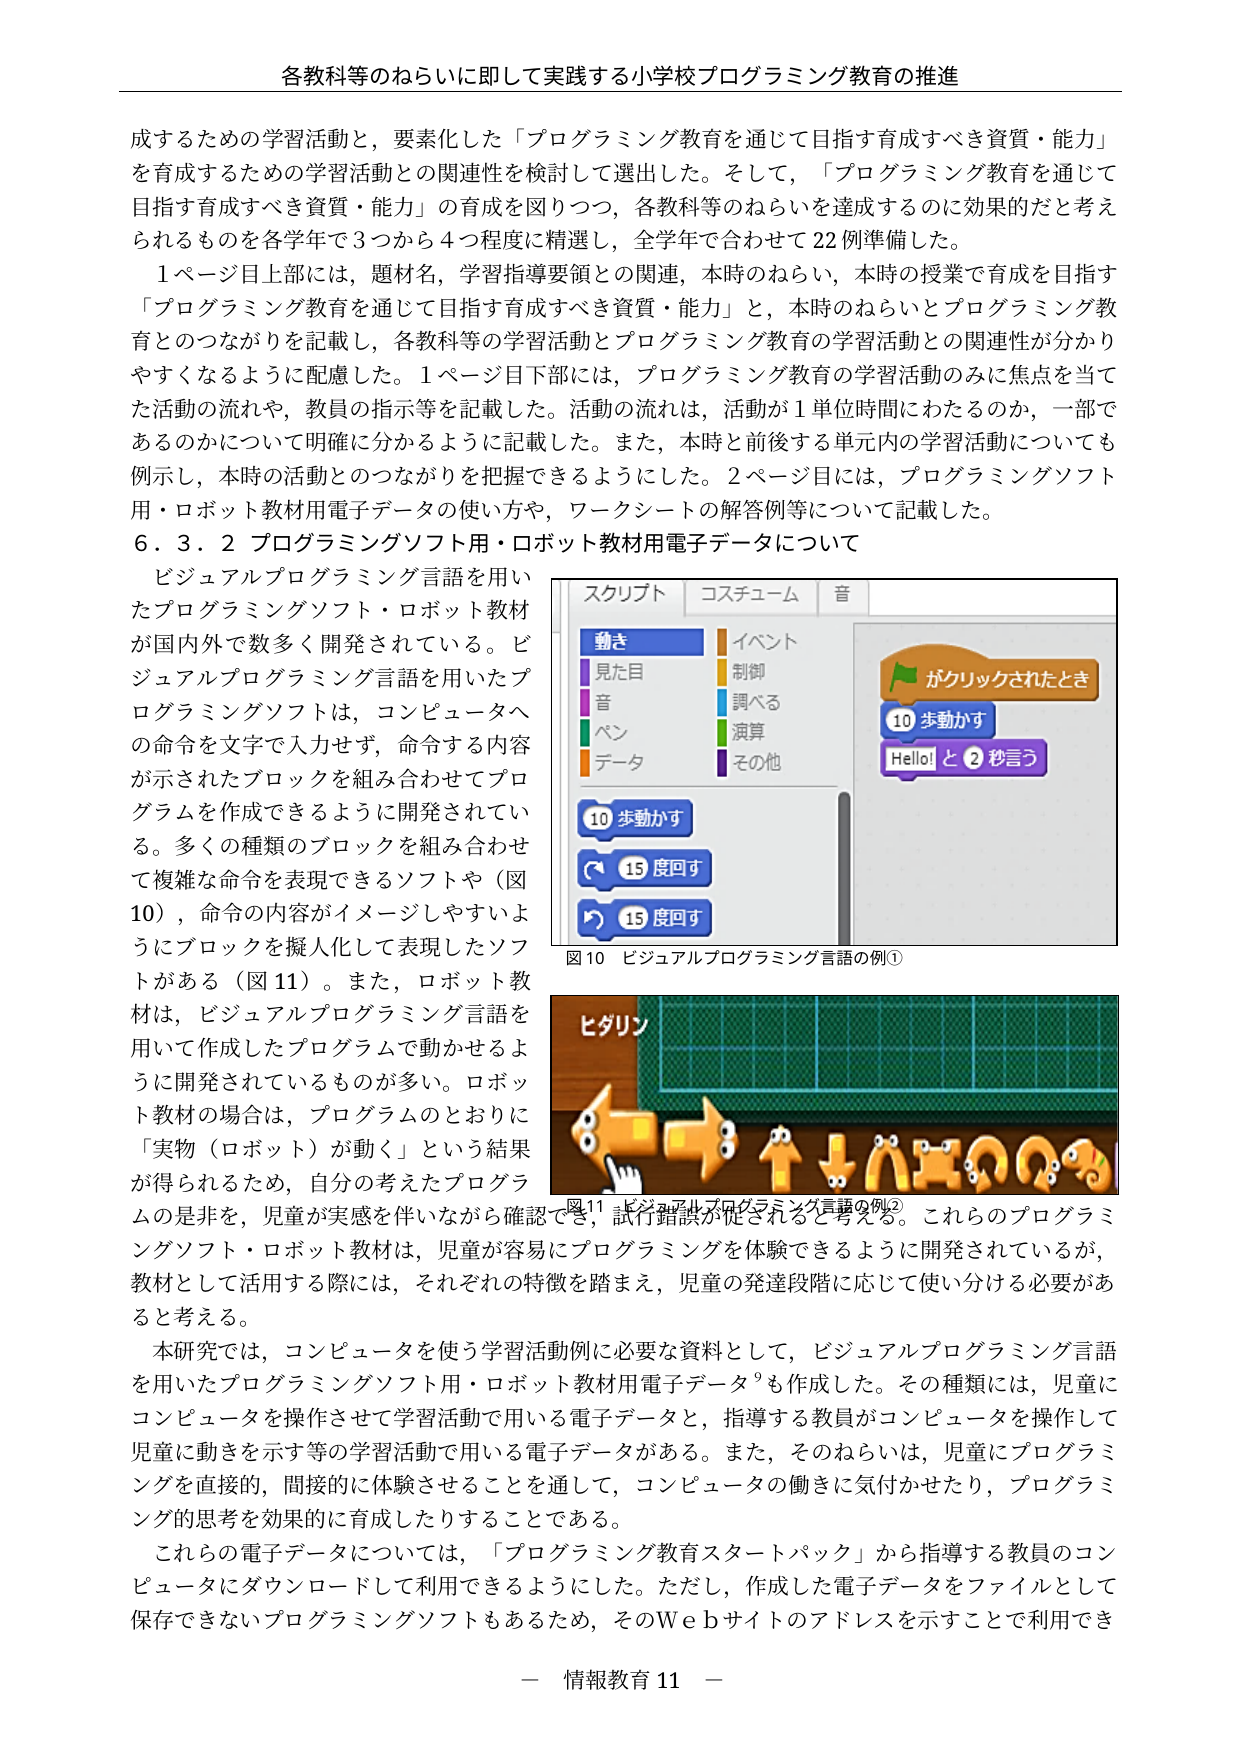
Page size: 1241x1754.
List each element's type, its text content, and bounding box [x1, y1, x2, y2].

picture [552, 580, 1116, 945]
picture [552, 996, 1118, 1194]
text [130, 122, 1119, 256]
text 本研究では，コンピュータを使う学習活動例に必要な資料として，ビジュアルプログラミング言語を用いたプログラミングソフト用・ロボット教材用電子データ９も作成した。その種類には，児童にコンピュータを操作させて学習活動で用いる電子データと，指導する教員がコンピュータを操作して児童に動きを示す等の学習活動で用いる電子データがある。また，そのねらいは，児童にプログラミングを直接的，間接的に体験させることを通して，コンピュータの働きに気付かせたり，プログラミング的思考を効果的に育成したりすることである。 [130, 1333, 1119, 1535]
text １ページ目上部には，題材名，学習指導要領との関連，本時のねらい，本時の授業で育成を目指す「プログラミング教育を通じて目指す育成すべき資質・能力」と，本時のねらいとプログラミング教育とのつながりを記載し，各教科等の学習活動とプログラミング教育の学習活動との関連性が分かりやすくなるように配慮した。１ページ目下部には，プログラミング教育の学習活動のみに焦点を当てた活動の流れや，教員の指示等を記載した。活動の流れは，活動が１単位時間にわたるのか，一部であるのかについて明確に分かるように記載した。また，本時と前後する単元内の学習活動についても例示し，本時の活動とのつながりを把握できるようにした。２ページ目には，プログラミングソフト用・ロボット教材用電子データの使い方や，ワークシートの解答例等について記載した。 [130, 256, 1119, 525]
text ６．３．２ プログラミングソフト用・ロボット教材用電子データについて [130, 525, 1119, 559]
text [130, 1535, 1119, 1636]
